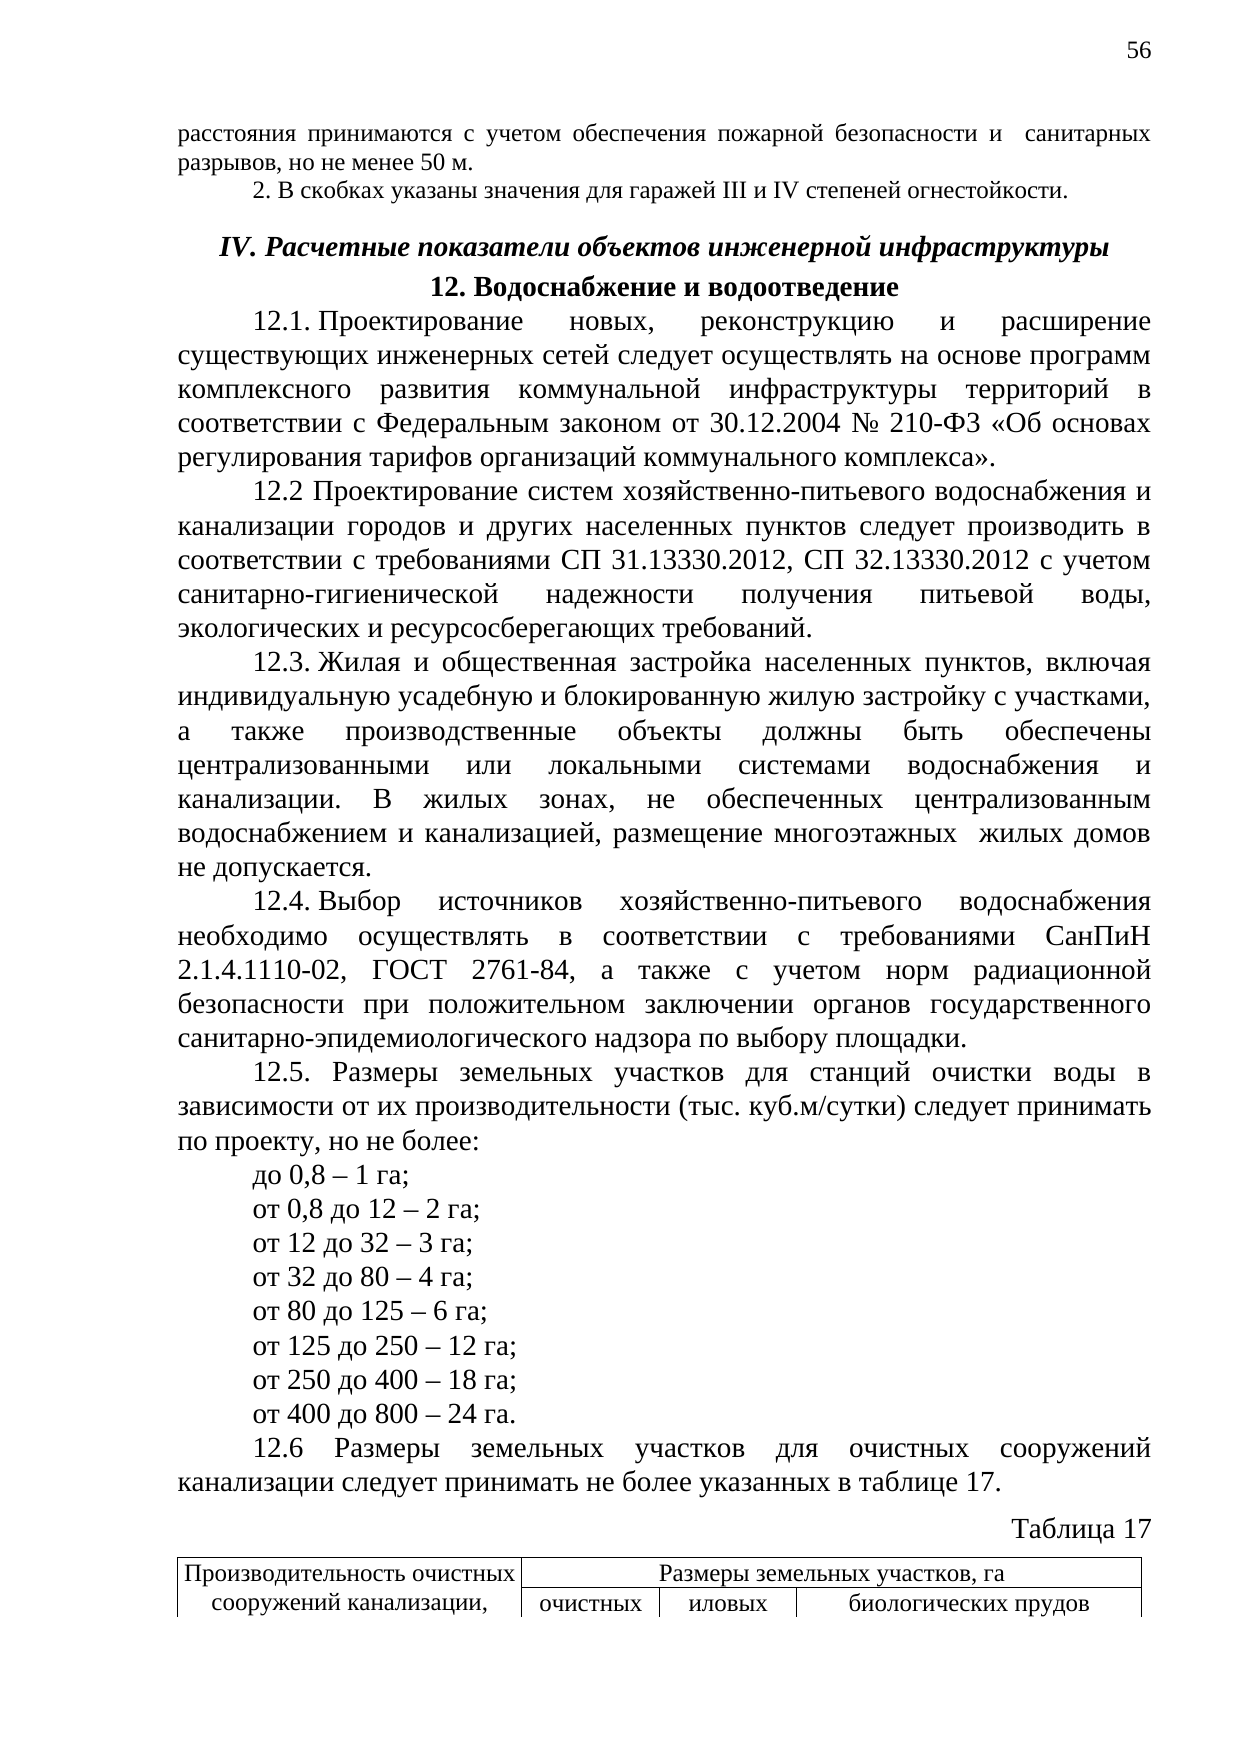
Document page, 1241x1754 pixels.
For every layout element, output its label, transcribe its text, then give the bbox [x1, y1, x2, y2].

text 12.3. Жилая и общественная застройка населенных пунктов, включая индивидуальную усадебную и блокированную жилую застройку с участками, а также производственные объекты должны быть обеспечены централизованными или локальными системами водоснабжения и канализации. В жилых зонах, не обеспеченных централизованным водоснабжением и канализацией, размещение многоэтажных жилых домов не допускается. [177, 644, 1152, 883]
text 12.6 Размеры земельных участков для очистных сооружений канализации следует принимать не более указанных в таблице 17. [177, 1430, 1152, 1498]
text 2. В скобках указаны значения для гаражей III и IV степеней огнестойкости. [177, 176, 1152, 204]
subtitle IV. Расчетные показатели объектов инженерной инфраструктуры [177, 229, 1152, 263]
text от 0,8 до 12 – ; [177, 1191, 1152, 1224]
subtitle 12. Водоснабжение и водоотведение [177, 269, 1152, 303]
text от 32 до 80 – ; [177, 1259, 1152, 1293]
text до 0,8 – ; [177, 1157, 1152, 1190]
table_header Производительность очистных сооружений канализации, тыс. куб. м/сутки [178, 1558, 521, 1617]
text от 12 до 32 – ; [177, 1225, 1152, 1259]
text от 400 до 800 – . [177, 1396, 1152, 1429]
table_cell очистных сооружений [522, 1588, 659, 1617]
text 12.5. Размеры земельных участков для станций очистки воды в зависимости от их производительности (тыс. куб.м/сутки) следует принимать по проекту, но не более: [177, 1054, 1152, 1156]
text Таблица 17 [177, 1511, 1152, 1544]
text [177, 118, 1152, 176]
text от 80 до 125 – ; [177, 1293, 1152, 1327]
table_header Размеры земельных участков, га [522, 1558, 1141, 1587]
text от 250 до 400 – ; [177, 1362, 1152, 1395]
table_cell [797, 1588, 1141, 1617]
text 12.2 Проектирование систем хозяйственно-питьевого водоснабжения и канализации городов и других населенных пунктов следует производить в соответствии с требованиями СП 31.13330.2012, СП 32.13330.2012 с учетом санитарно-гигиенической надежности получения питьевой воды, экологических и ресурсосберегающих требований. [177, 473, 1152, 644]
text 12.4. Выбор источников хозяйственно-питьевого водоснабжения необходимо осуществлять в соответствии с требованиями СанПиН 2.1.4.1110-02, ГОСТ 2761-84, а также с учетом норм радиационной безопасности при положительном заключении органов государственного санитарно-эпидемиологического надзора по выбору площадки. [177, 883, 1152, 1054]
text 12.1. Проектирование новых, реконструкцию и расширение существующих инженерных сетей следует осуществлять на основе программ комплексного развития коммунальной инфраструктуры территорий в соответствии с Федеральным законом от 30.12.2004 № 210-Ф3 «Об основах регулирования тарифов организаций коммунального комплекса». [177, 303, 1152, 473]
table_cell иловых площадок [660, 1588, 796, 1617]
text от 125 до 250 – ; [177, 1328, 1152, 1361]
